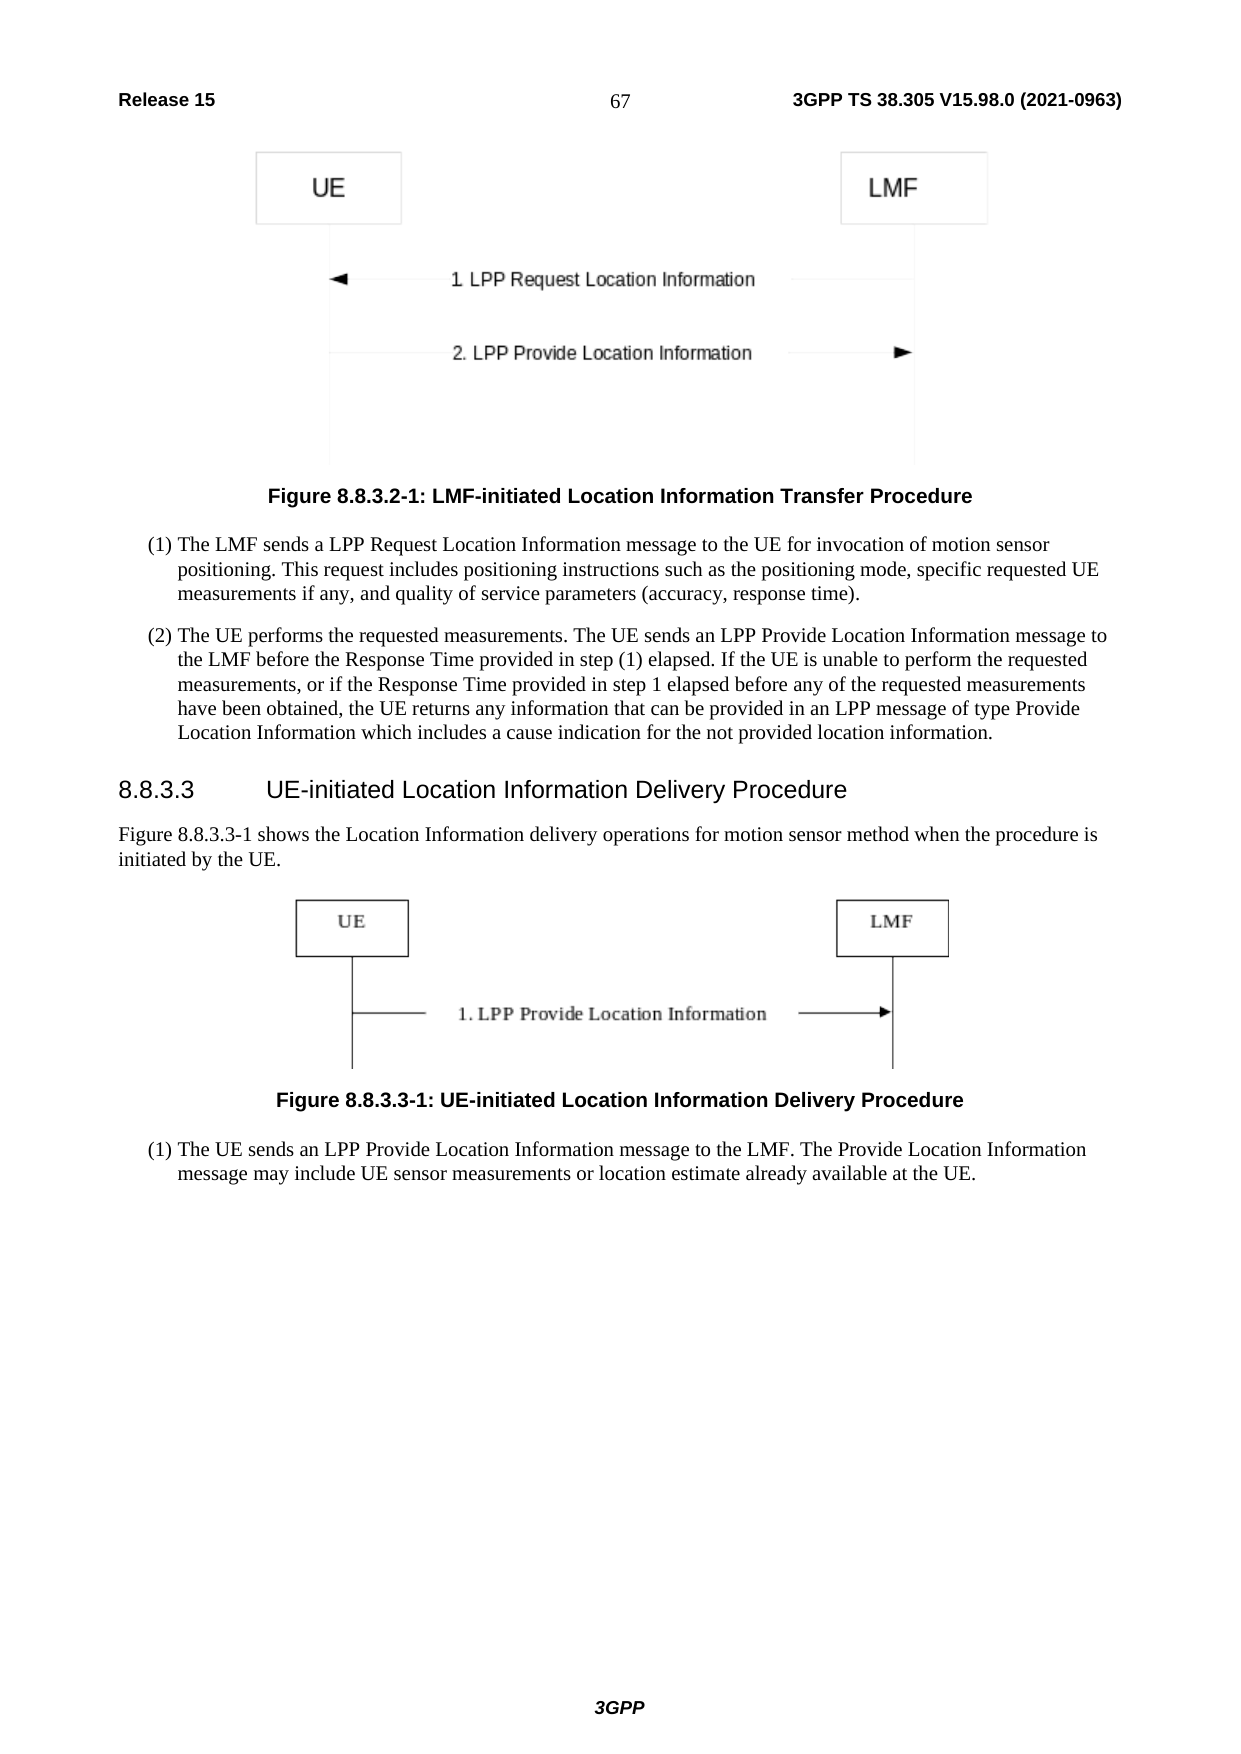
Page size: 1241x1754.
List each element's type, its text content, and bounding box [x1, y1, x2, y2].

text Figure 8.8.3.3-1 shows the Location Information delivery operations for motion sensor method when the procedure is initiated by the UE. [118, 822, 1122, 871]
text (1) The UE sends an LPP Provide Location Information message to the LMF. The Provide Location Information message may include UE sensor measurements or location estimate already available at the UE. [148, 1137, 1122, 1185]
text Figure 8.8.3.3-1: UE-initiated Location Information Delivery Procedure [118, 1088, 1122, 1112]
text Figure 8.8.3.2-1: LMF-initiated Location Information Transfer Procedure [118, 483, 1122, 507]
text (1) The LMF sends a LPP Request Location Information message to the UE for invocation of motion sensor positioning. This request includes positioning instructions such as the positioning mode, specific requested UE measurements if any, and quality of service parameters (accuracy, response time). [148, 532, 1122, 604]
text (2) The UE performs the requested measurements. The UE sends an LPP Provide Location Information message to the LMF before the Response Time provided in step (1) elapsed. If the UE is unable to perform the requested measurements, or if the Response Time provided in step 1 elapsed before any of the requested measurements have been obtained, the UE returns any information that can be provided in an LPP message of type Provide Location Information which includes a cause indication for the not provided location information. [148, 623, 1122, 744]
subtitle 8.8.3.3 UE-initiated Location Information Delivery Procedure [118, 775, 1122, 804]
